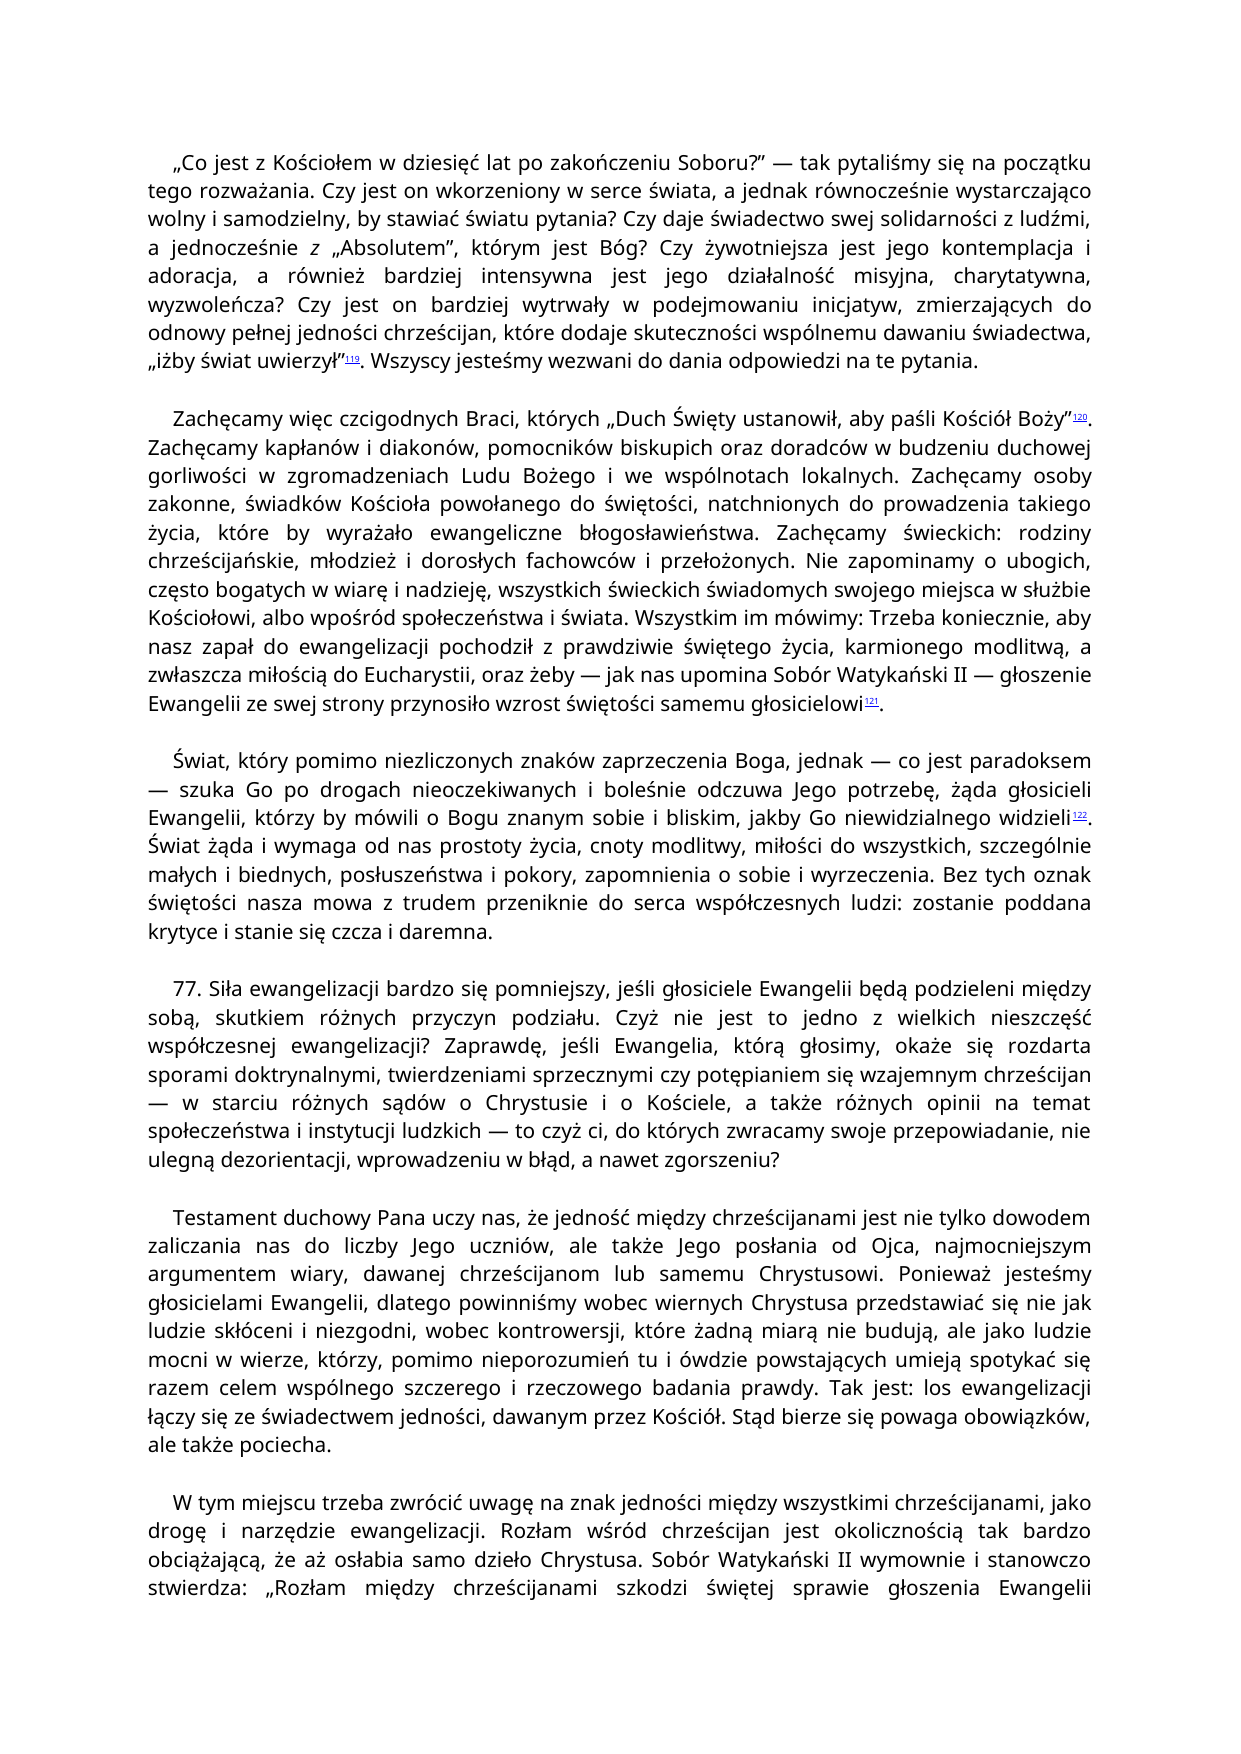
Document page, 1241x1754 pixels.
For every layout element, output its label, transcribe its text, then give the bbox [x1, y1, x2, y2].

text 77. Siła ewangelizacji bardzo się pomniejszy, jeśli głosiciele Ewangelii będą podzieleni między sobą, skutkiem różnych przyczyn podziału. Czyż nie jest to jedno z wielkich nieszczęść współczesnej ewangelizacji? Zaprawdę, jeśli Ewangelia, którą głosimy, okaże się rozdarta sporami doktrynalnymi, twierdzeniami sprzecznymi czy potępianiem się wzajemnym chrześcijan — w starciu różnych sądów o Chrystusie i o Kościele, a także różnych opinii na temat społeczeństwa i instytucji ludzkich — to czyż ci, do których zwracamy swoje przepowiadanie, nie ulegną dezorientacji, wprowadzeniu w błąd, a nawet zgorszeniu? [148, 974, 1093, 1173]
text Zachęcamy więc czcigodnych Braci, których „Duch Święty ustanowił, aby paśli Kościół Boży”120. Zachęcamy kapłanów i diakonów, pomocników biskupich oraz doradców w budzeniu duchowej gorliwości w zgromadzeniach Ludu Bożego i we wspólnotach lokalnych. Zachęcamy osoby zakonne, świadków Kościoła powołanego do świętości, natchnionych do prowadzenia takiego życia, które by wyrażało ewangeliczne błogosławieństwa. Zachęcamy świeckich: rodziny chrześcijańskie, młodzież i dorosłych fachowców i przełożonych. Nie zapominamy o ubogich, często bogatych w wiarę i nadzieję, wszystkich świeckich świadomych swojego miejsca w służbie Kościołowi, albo wpośród społeczeństwa i świata. Wszystkim im mówimy: Trzeba koniecznie, aby nasz zapał do ewangelizacji pochodził z prawdziwie świętego życia, karmionego modlitwą, a zwłaszcza miłością do Eucharystii, oraz żeby — jak nas upomina Sobór Watykański II — głoszenie Ewangelii ze swej strony przynosiło wzrost świętości samemu głosicielowi121. [148, 404, 1093, 717]
text Świat, który pomimo niezliczonych znaków zaprzeczenia Boga, jednak — co jest paradoksem — szuka Go po drogach nieoczekiwanych i boleśnie odczuwa Jego potrzebę, żąda głosicieli Ewangelii, którzy by mówili o Bogu znanym sobie i bliskim, jakby Go niewidzialnego widzieli122. Świat żąda i wymaga od nas prostoty życia, cnoty modlitwy, miłości do wszystkich, szczególnie małych i biednych, posłuszeństwa i pokory, zapomnienia o sobie i wyrzeczenia. Bez tych oznak świętości nasza mowa z trudem przeniknie do serca współczesnych ludzi: zostanie poddana krytyce i stanie się czcza i daremna. [148, 746, 1093, 945]
text „Co jest z Kościołem w dziesięć lat po zakończeniu Soboru?” — tak pytaliśmy się na początku tego rozważania. Czy jest on wkorzeniony w serce świata, a jednak równocześnie wystarczająco wolny i samodzielny, by stawiać światu pytania? Czy daje świadectwo swej solidarności z ludźmi, a jednocześnie z „Absolutem”, którym jest Bóg? Czy żywotniejsza jest jego kontemplacja i adoracja, a również bardziej intensywna jest jego działalność misyjna, charytatywna, wyzwoleńcza? Czy jest on bardziej wytrwały w podejmowaniu inicjatyw, zmierzających do odnowy pełnej jedności chrześcijan, które dodaje skuteczności wspólnemu dawaniu świadectwa, „iżby świat uwierzył”119. Wszyscy jesteśmy wezwani do dania odpowiedzi na te pytania. [148, 148, 1093, 375]
text Testament duchowy Pana uczy nas, że jedność między chrześcijanami jest nie tylko dowodem zaliczania nas do liczby Jego uczniów, ale także Jego posłania od Ojca, najmocniejszym argumentem wiary, dawanej chrześcijanom lub samemu Chrystusowi. Ponieważ jesteśmy głosicielami Ewangelii, dlatego powinniśmy wobec wiernych Chrystusa przedstawiać się nie jak ludzie skłóceni i niezgodni, wobec kontrowersji, które żadną miarą nie budują, ale jako ludzie mocni w wierze, którzy, pomimo nieporozumień tu i ówdzie powstających umieją spotykać się razem celem wspólnego szczerego i rzeczowego badania prawdy. Tak jest: los ewangelizacji łączy się ze świadectwem jedności, dawanym przez Kościół. Stąd bierze się powaga obowiązków, ale także pociecha. [148, 1203, 1093, 1459]
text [148, 1488, 1093, 1602]
